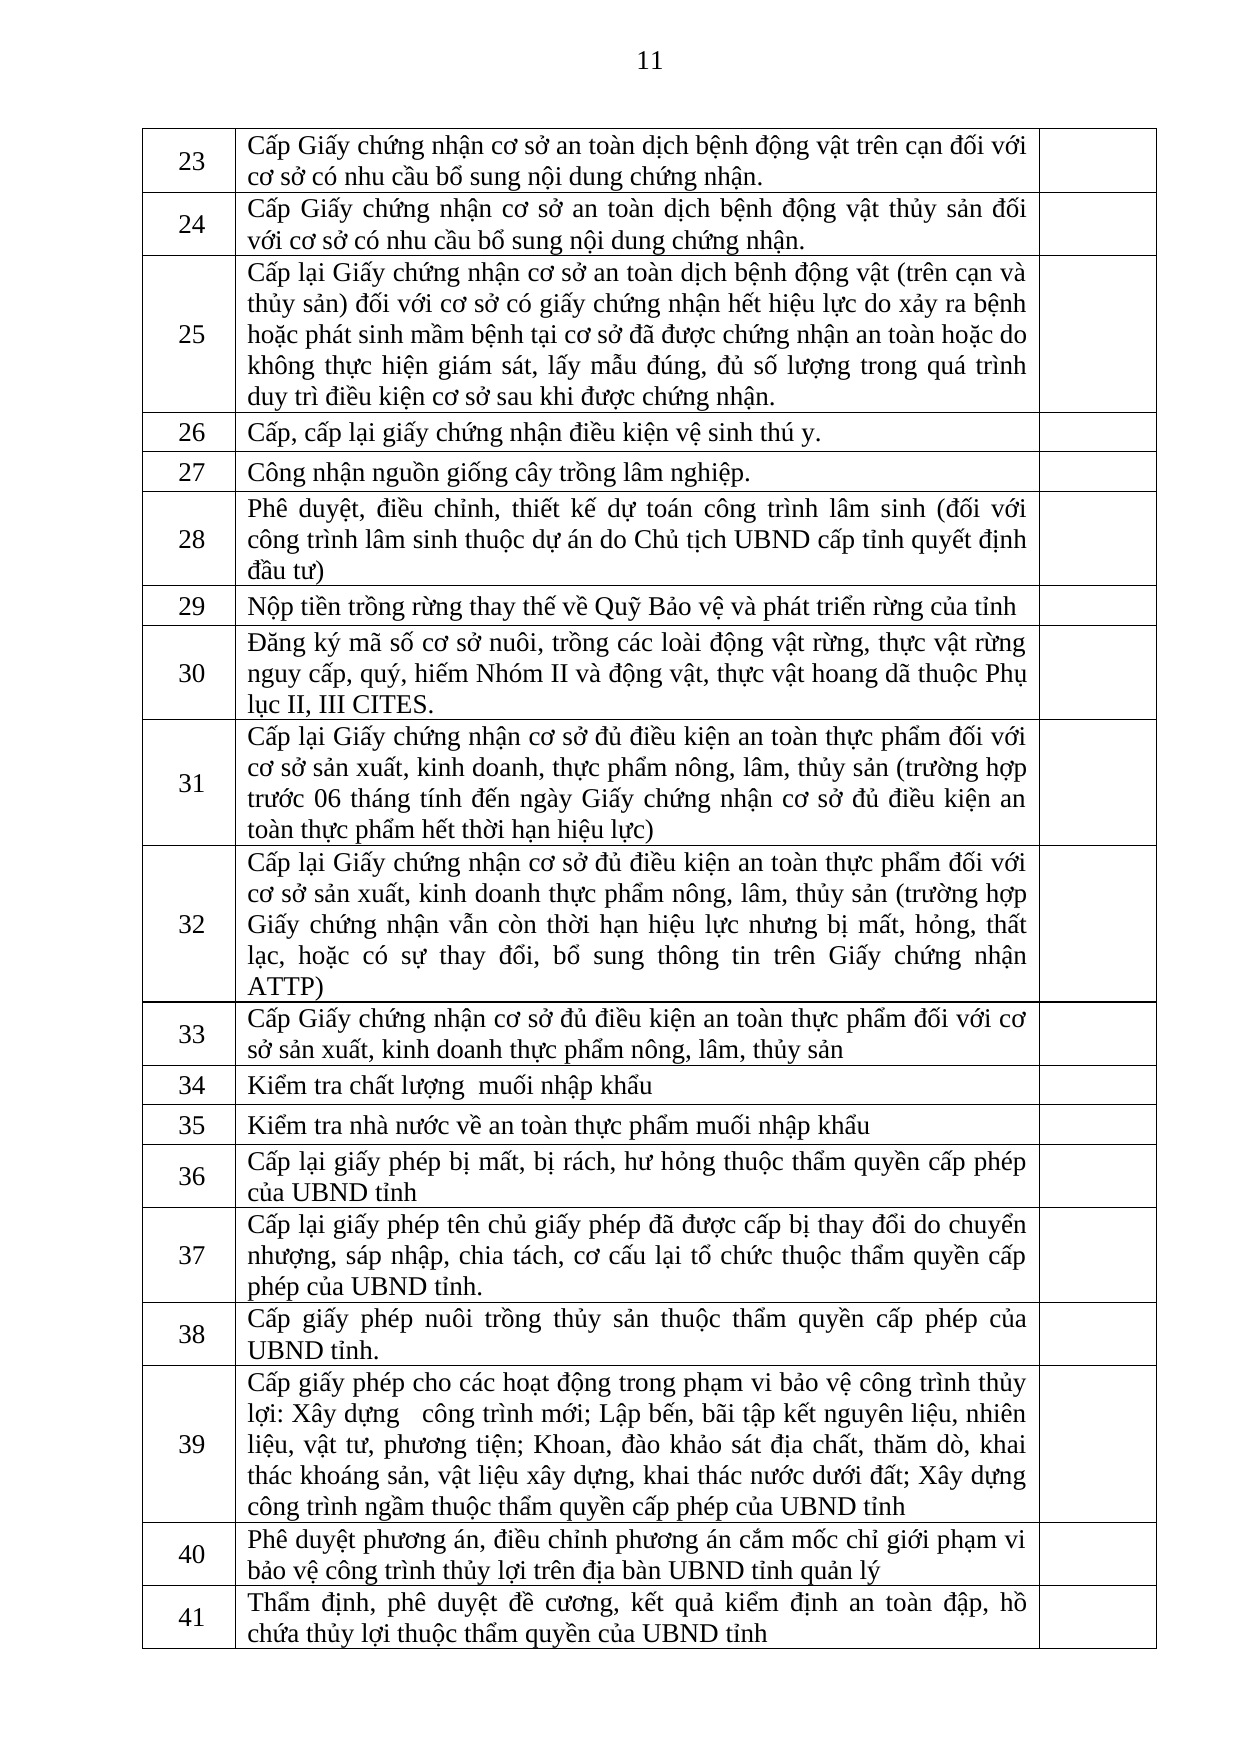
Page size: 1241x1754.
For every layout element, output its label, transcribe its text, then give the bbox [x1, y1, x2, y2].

table_cell [1040, 452, 1156, 491]
table_cell [143, 256, 235, 412]
table_cell [143, 626, 235, 719]
table_cell Nộp tiền trồng rừng thay thế về Quỹ Bảo vệ và phát triển rừng của tỉnh [236, 586, 1039, 624]
table_cell Cấp, cấp lại giấy chứng nhận điều kiện vệ sinh thú y. [236, 413, 1039, 451]
table_cell [1040, 1586, 1156, 1648]
table_cell [1040, 1105, 1156, 1144]
table_cell Kiểm tra nhà nước về an toàn thực phẩm muối nhập khẩu [236, 1105, 1039, 1144]
table_cell Cấp lại giấy phép tên chủ giấy phép đã được cấp bị thay đổi do chuyển nhượng, sáp nhập, chia tách, cơ cấu lại tổ chức thuộc thẩm quyền cấp phép của UBND tỉnh. [236, 1208, 1039, 1302]
table_cell [143, 1586, 235, 1648]
table_cell [1040, 846, 1156, 1001]
table_cell [1040, 1303, 1156, 1365]
table_cell Cấp lại Giấy chứng nhận cơ sở an toàn dịch bệnh động vật (trên cạn và thủy sản) đối với cơ sở có giấy chứng nhận hết hiệu lực do xảy ra bệnh hoặc phát sinh mầm bệnh tại cơ sở đã được chứng nhận an toàn hoặc do không thực hiện giám sát, lấy mẫu đúng, đủ số lượng trong quá trình duy trì điều kiện cơ sở sau khi được chứng nhận. [236, 256, 1039, 412]
table_cell [143, 1208, 235, 1302]
table_cell [1040, 626, 1156, 719]
table_cell [143, 846, 235, 1001]
table_cell Đăng ký mã số cơ sở nuôi, trồng các loài động vật rừng, thực vật rừng nguy cấp, quý, hiếm Nhóm II và động vật, thực vật hoang dã thuộc Phụ lục II, III CITES. [236, 626, 1039, 719]
table_cell Cấp giấy phép cho các hoạt động trong phạm vi bảo vệ công trình thủy lợi: Xây dựng công trình mới; Lập bến, bãi tập kết nguyên liệu, nhiên liệu, vật tư, phương tiện; Khoan, đào khảo sát địa chất, thăm dò, khai thác khoáng sản, vật liệu xây dựng, khai thác nước dưới đất; Xây dựng công trình ngầm thuộc thẩm quyền cấp phép của UBND tỉnh [236, 1366, 1039, 1522]
table_cell Cấp Giấy chứng nhận cơ sở an toàn dịch bệnh động vật thủy sản đối với cơ sở có nhu cầu bổ sung nội dung chứng nhận. [236, 193, 1039, 255]
table_cell [143, 1145, 235, 1207]
table_cell [1040, 720, 1156, 845]
table_cell [1040, 1066, 1156, 1104]
table_cell Cấp Giấy chứng nhận cơ sở đủ điều kiện an toàn thực phẩm đối với cơ sở sản xuất, kinh doanh thực phẩm nông, lâm, thủy sản [236, 1003, 1039, 1065]
table_cell [1040, 1523, 1156, 1585]
table_cell [143, 193, 235, 255]
table_cell Cấp giấy phép nuôi trồng thủy sản thuộc thẩm quyền cấp phép của UBND tỉnh. [236, 1303, 1039, 1365]
table_cell [1040, 1145, 1156, 1207]
table_cell [1040, 129, 1156, 192]
table_cell [1040, 586, 1156, 624]
table_cell [143, 492, 235, 585]
table_cell Cấp lại giấy phép bị mất, bị rách, hư hỏng thuộc thẩm quyền cấp phép của UBND tỉnh [236, 1145, 1039, 1207]
table_cell [1040, 1208, 1156, 1302]
table_cell [143, 413, 235, 451]
table_cell [1040, 413, 1156, 451]
table_cell [143, 1105, 235, 1144]
table_cell Công nhận nguồn giống cây trồng lâm nghiệp. [236, 452, 1039, 491]
table_cell [143, 720, 235, 845]
table_cell Phê duyệt, điều chỉnh, thiết kế dự toán công trình lâm sinh (đối với công trình lâm sinh thuộc dự án do Chủ tịch UBND cấp tỉnh quyết định đầu tư) [236, 492, 1039, 585]
table_cell [1040, 1003, 1156, 1065]
table_cell Thẩm định, phê duyệt đề cương, kết quả kiểm định an toàn đập, hồ chứa thủy lợi thuộc thẩm quyền của UBND tỉnh [236, 1586, 1039, 1648]
table_cell [143, 1066, 235, 1104]
table_cell [143, 452, 235, 491]
table_cell [1040, 1366, 1156, 1522]
table_cell [143, 586, 235, 624]
table_cell [1040, 492, 1156, 585]
table_cell [143, 1303, 235, 1365]
table_cell Cấp lại Giấy chứng nhận cơ sở đủ điều kiện an toàn thực phẩm đối với cơ sở sản xuất, kinh doanh, thực phẩm nông, lâm, thủy sản (trường hợp trước 06 tháng tính đến ngày Giấy chứng nhận cơ sở đủ điều kiện an toàn thực phẩm hết thời hạn hiệu lực) [236, 720, 1039, 845]
table_cell [1040, 256, 1156, 412]
table_cell Phê duyệt phương án, điều chỉnh phương án cắm mốc chỉ giới phạm vi bảo vệ công trình thủy lợi trên địa bàn UBND tỉnh quản lý [236, 1523, 1039, 1585]
table_cell [143, 1366, 235, 1522]
table_cell [143, 129, 235, 192]
table_cell Cấp lại Giấy chứng nhận cơ sở đủ điều kiện an toàn thực phẩm đối với cơ sở sản xuất, kinh doanh thực phẩm nông, lâm, thủy sản (trường hợp Giấy chứng nhận vẫn còn thời hạn hiệu lực nhưng bị mất, hỏng, thất lạc, hoặc có sự thay đổi, bổ sung thông tin trên Giấy chứng nhận ATTP) [236, 846, 1039, 1001]
table_cell Cấp Giấy chứng nhận cơ sở an toàn dịch bệnh động vật trên cạn đối với cơ sở có nhu cầu bổ sung nội dung chứng nhận. [236, 129, 1039, 192]
table_cell Kiểm tra chất lượng muối nhập khẩu [236, 1066, 1039, 1104]
table_cell [1040, 193, 1156, 255]
table_cell [143, 1003, 235, 1065]
table_cell [143, 1523, 235, 1585]
